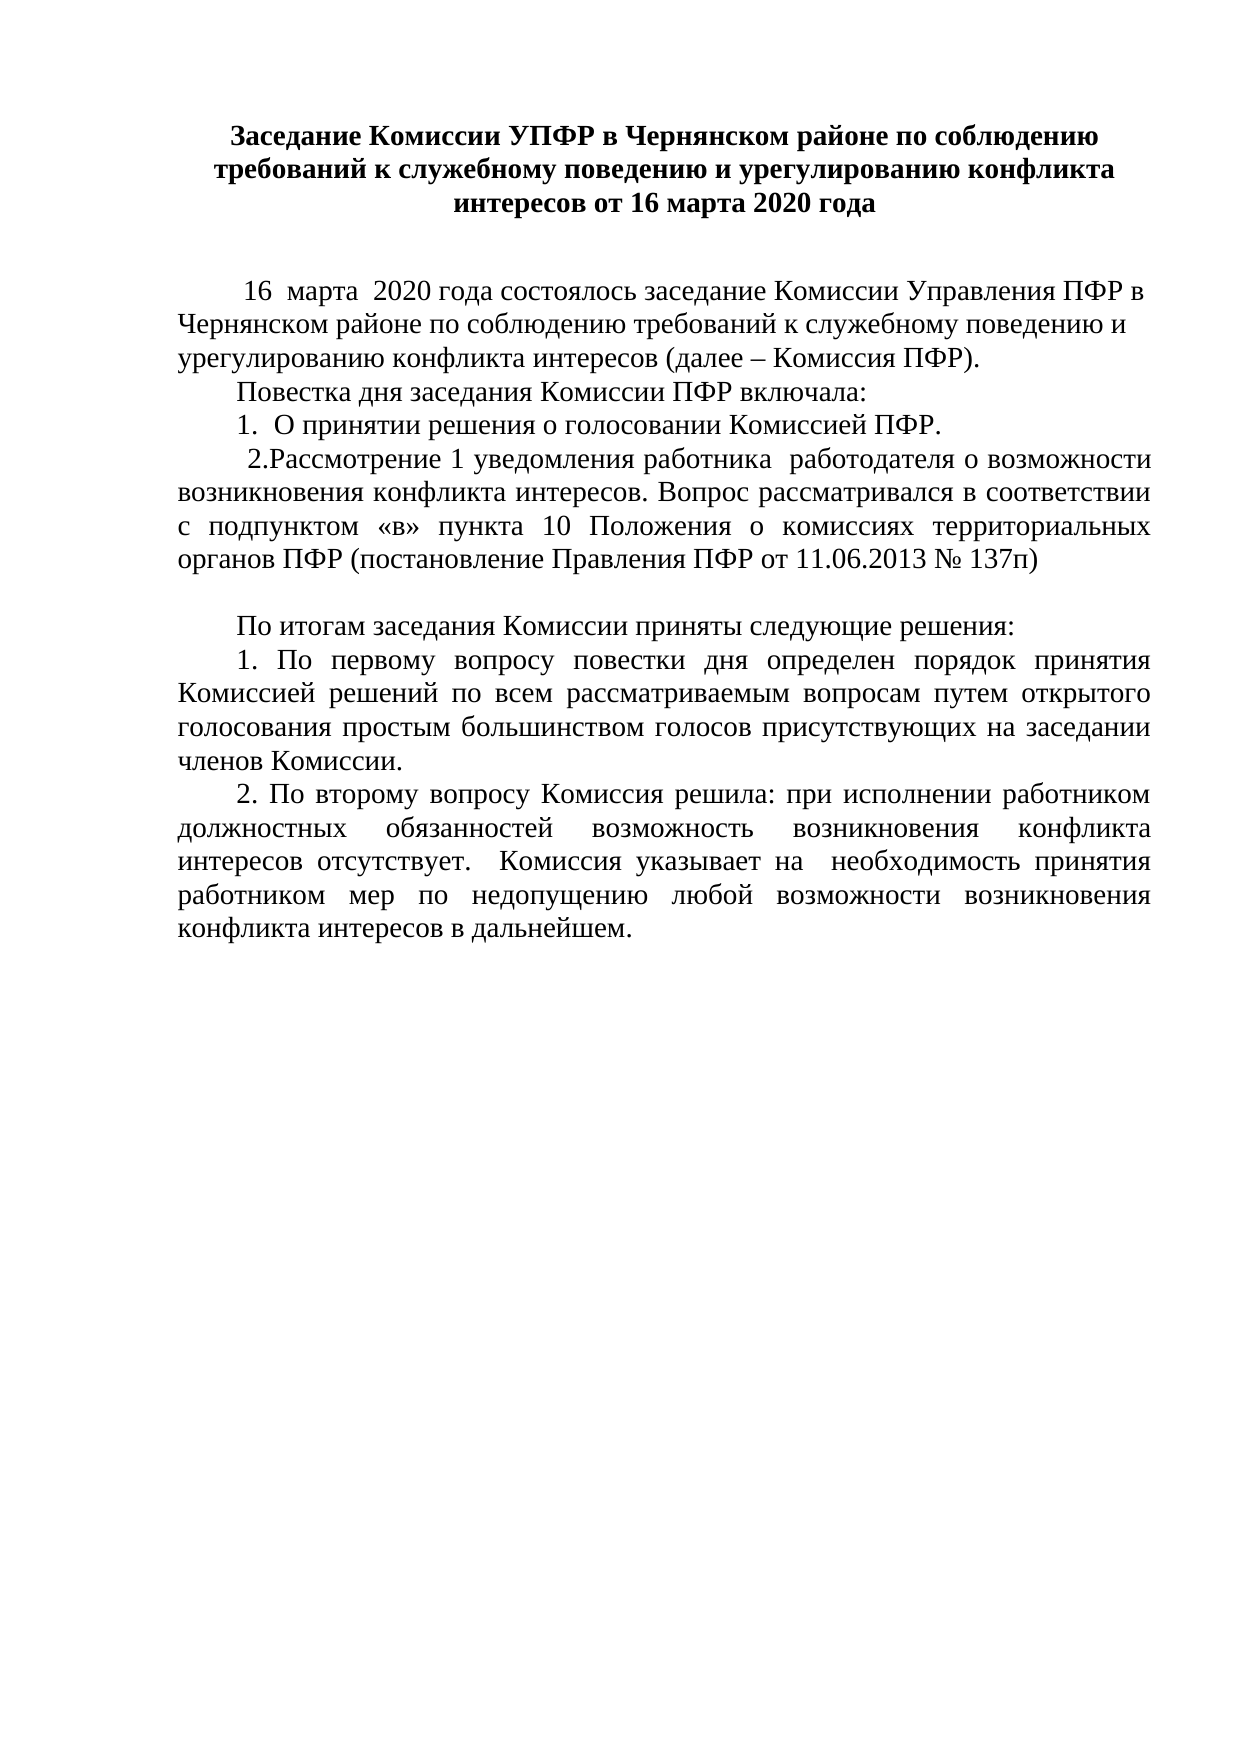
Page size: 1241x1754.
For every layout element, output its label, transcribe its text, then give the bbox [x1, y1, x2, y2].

list О принятии решения о голосовании Комиссией ПФР. [236, 407, 1152, 441]
text Повестка дня заседания Комиссии ПФР включала: [177, 374, 1152, 407]
text 1. По первому вопросу повестки дня определен порядок принятия Комиссией решений по всем рассматриваемым вопросам путем открытого голосования простым большинством голосов присутствующих на заседании членов Комиссии. [177, 642, 1152, 776]
text 2.Рассмотрение 1 уведомления работника работодателя о возможности возникновения конфликта интересов. Вопрос рассматривался в соответствии с подпунктом «в» пункта 10 Положения о комиссиях территориальных органов ПФР (постановление Правления ПФР от 11.06.2013 № 137п) [177, 441, 1152, 575]
text Заседание Комиссии УПФР в Чернянском районе по соблюдению требований к служебному поведению и урегулированию конфликта интересов от 16 марта 2020 года [177, 118, 1152, 219]
text 2. По второму вопросу Комиссия решила: при исполнении работником должностных обязанностей возможность возникновения конфликта интересов отсутствует. Комиссия указывает на необходимость принятия работником мер по недопущению любой возможности возникновения конфликта интересов в дальнейшем. [177, 776, 1152, 944]
text По итогам заседания Комиссии приняты следующие решения: [177, 608, 1152, 642]
text 16 марта 2020 года состоялось заседание Комиссии Управления ПФР в Чернянском районе по соблюдению требований к служебному поведению и урегулированию конфликта интересов (далее – Комиссия ПФР). [177, 273, 1152, 374]
